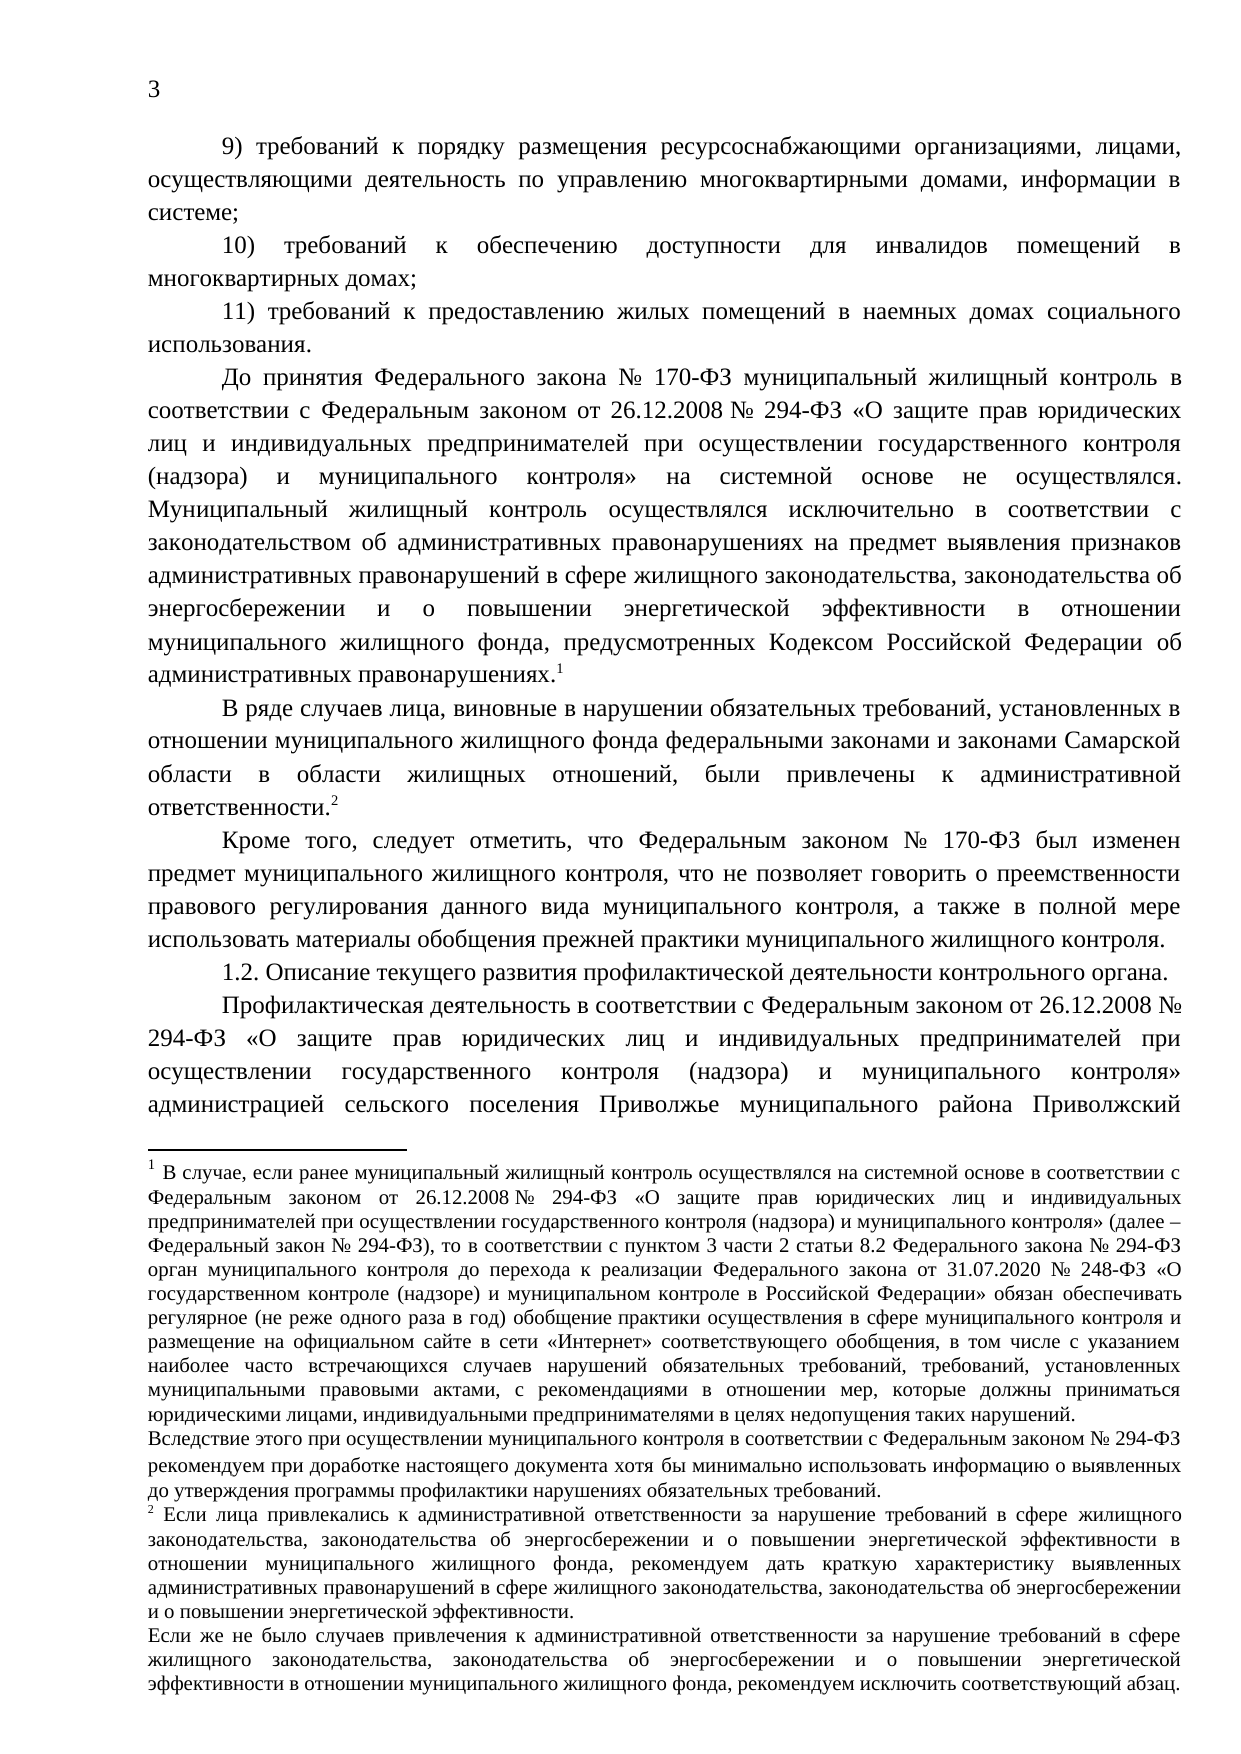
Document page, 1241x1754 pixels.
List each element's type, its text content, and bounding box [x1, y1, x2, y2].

text 1.2. Описание текущего развития профилактической деятельности контрольного органа. [148, 957, 1182, 986]
text До принятия Федерального закона № 170-ФЗ муниципальный жилищный контроль в соответствии с Федеральным законом от 26.12.2008 № 294-ФЗ «О защите прав юридических лиц и индивидуальных предпринимателей при осуществлении государственного контроля (надзора) и муниципального контроля» на системной основе не осуществлялся. Муниципальный жилищный контроль осуществлялся исключительно в соответствии с законодательством об административных правонарушениях на предмет выявления признаков административных правонарушений в сфере жилищного законодательства, законодательства об энергосбережении и о повышении энергетической эффективности в отношении муниципального жилищного фонда, предусмотренных Кодексом Российской Федерации об административных правонарушениях. [148, 457, 1182, 688]
text 9) требований к порядку размещения ресурсоснабжающими организациями, лицами, осуществляющими деятельность по управлению многоквартирными домами, информации в системе; [148, 131, 1182, 226]
text В ряде случаев лица, виновные в нарушении обязательных требований, установленных в отношении муниципального жилищного фонда федеральными законами и законами Самарской области в области жилищных отношений, были привлечены к административной ответственности. [148, 693, 1182, 820]
text 11) требований к предоставлению жилых помещений в наемных домах социального использования. [148, 296, 1182, 358]
text До принятия Федерального закона № 170-ФЗ муниципальный жилищный контроль в соответствии с Федеральным законом от 26.12.2008 № 294-ФЗ «О защите прав юридических лиц и индивидуальных предпринимателей при осуществлении государственного контроля (надзора) и муниципального контроля» на системной основе не осуществлялся. Муниципальный жилищный контроль осуществлялся исключительно в соответствии с законодательством об административных правонарушениях на предмет выявления признаков административных правонарушений в сфере жилищного законодательства, законодательства об энергосбережении и о повышении энергетической эффективности в отношении муниципального жилищного фонда, предусмотренных Кодексом Российской Федерации об административных правонарушениях. [148, 362, 1182, 429]
text Профилактическая деятельность в соответствии с Федеральным законом от 26.12.2008 № 294-ФЗ «О защите прав юридических лиц и индивидуальных предпринимателей при осуществлении государственного контроля (надзора) и муниципального контроля» администрацией сельского поселения Приволжье муниципального района Приволжский Самарской области (далее также – администрация или контрольный орган) на системной основе не осуществлялась. [148, 990, 1182, 1023]
text Профилактическая деятельность в соответствии с Федеральным законом от 26.12.2008 № 294-ФЗ «О защите прав юридических лиц и индивидуальных предпринимателей при осуществлении государственного контроля (надзора) и муниципального контроля» администрацией сельского поселения Приволжье муниципального района Приволжский Самарской области (далее также – администрация или контрольный орган) на системной основе не осуществлялась. [148, 1084, 1182, 1118]
text Кроме того, следует отметить, что Федеральным законом № 170-ФЗ был изменен предмет муниципального жилищного контроля, что не позволяет говорить о преемственности правового регулирования данного вида муниципального контроля, а также в полной мере использовать материалы обобщения прежней практики муниципального жилищного контроля. [148, 825, 1182, 952]
text 10) требований к обеспечению доступности для инвалидов помещений в многоквартирных домах; [148, 230, 1182, 292]
